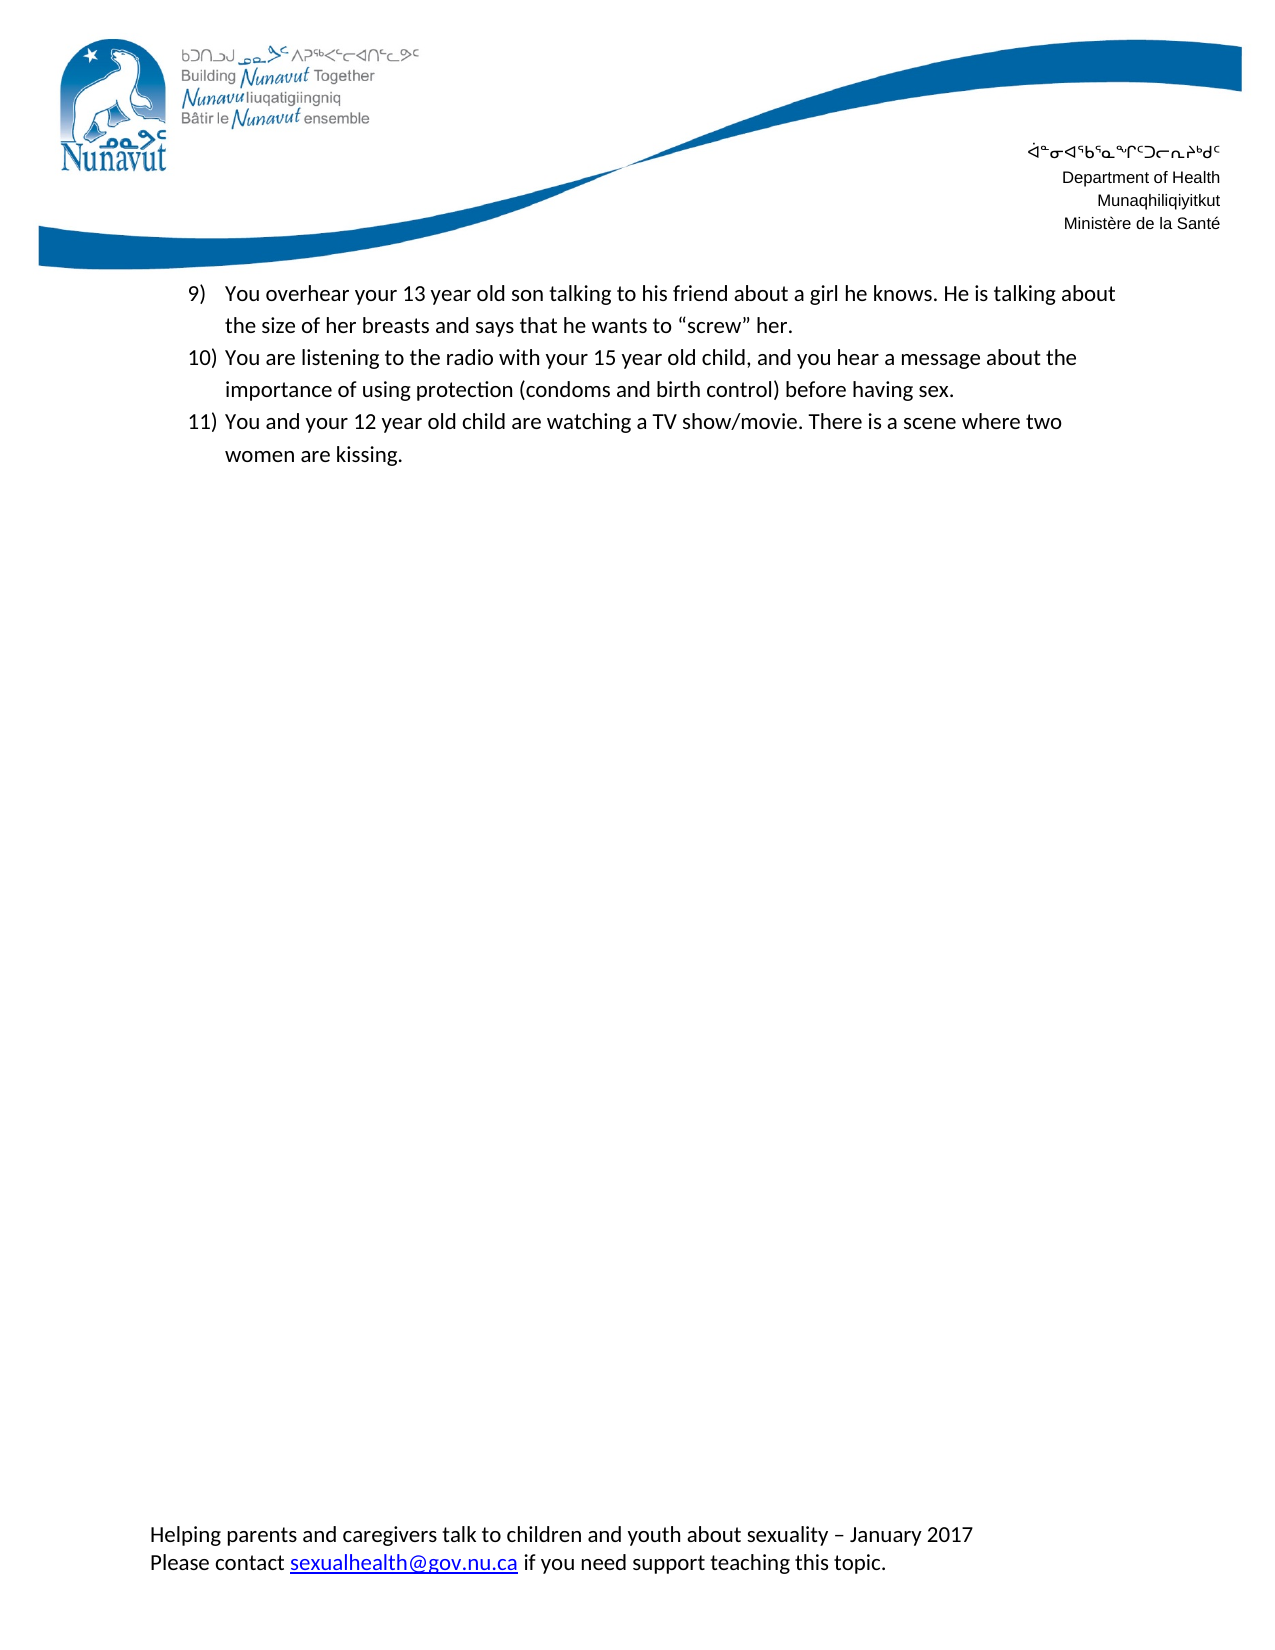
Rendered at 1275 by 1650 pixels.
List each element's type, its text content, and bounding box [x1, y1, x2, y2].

list You overhear your 13 year old son talking to his friend about a girl he knows. He is talking about the size of her breasts and says that he wants to “screw” her. [187, 279, 1125, 339]
list You and your 12 year old child are watching a TV show/movie. There is a scene where two women are kissing. [187, 407, 1125, 468]
list You are listening to the radio with your 15 year old child, and you hear a message about the importance of using protection (condoms and birth control) before having sex. [187, 343, 1125, 403]
picture [0, 0, 1275, 306]
